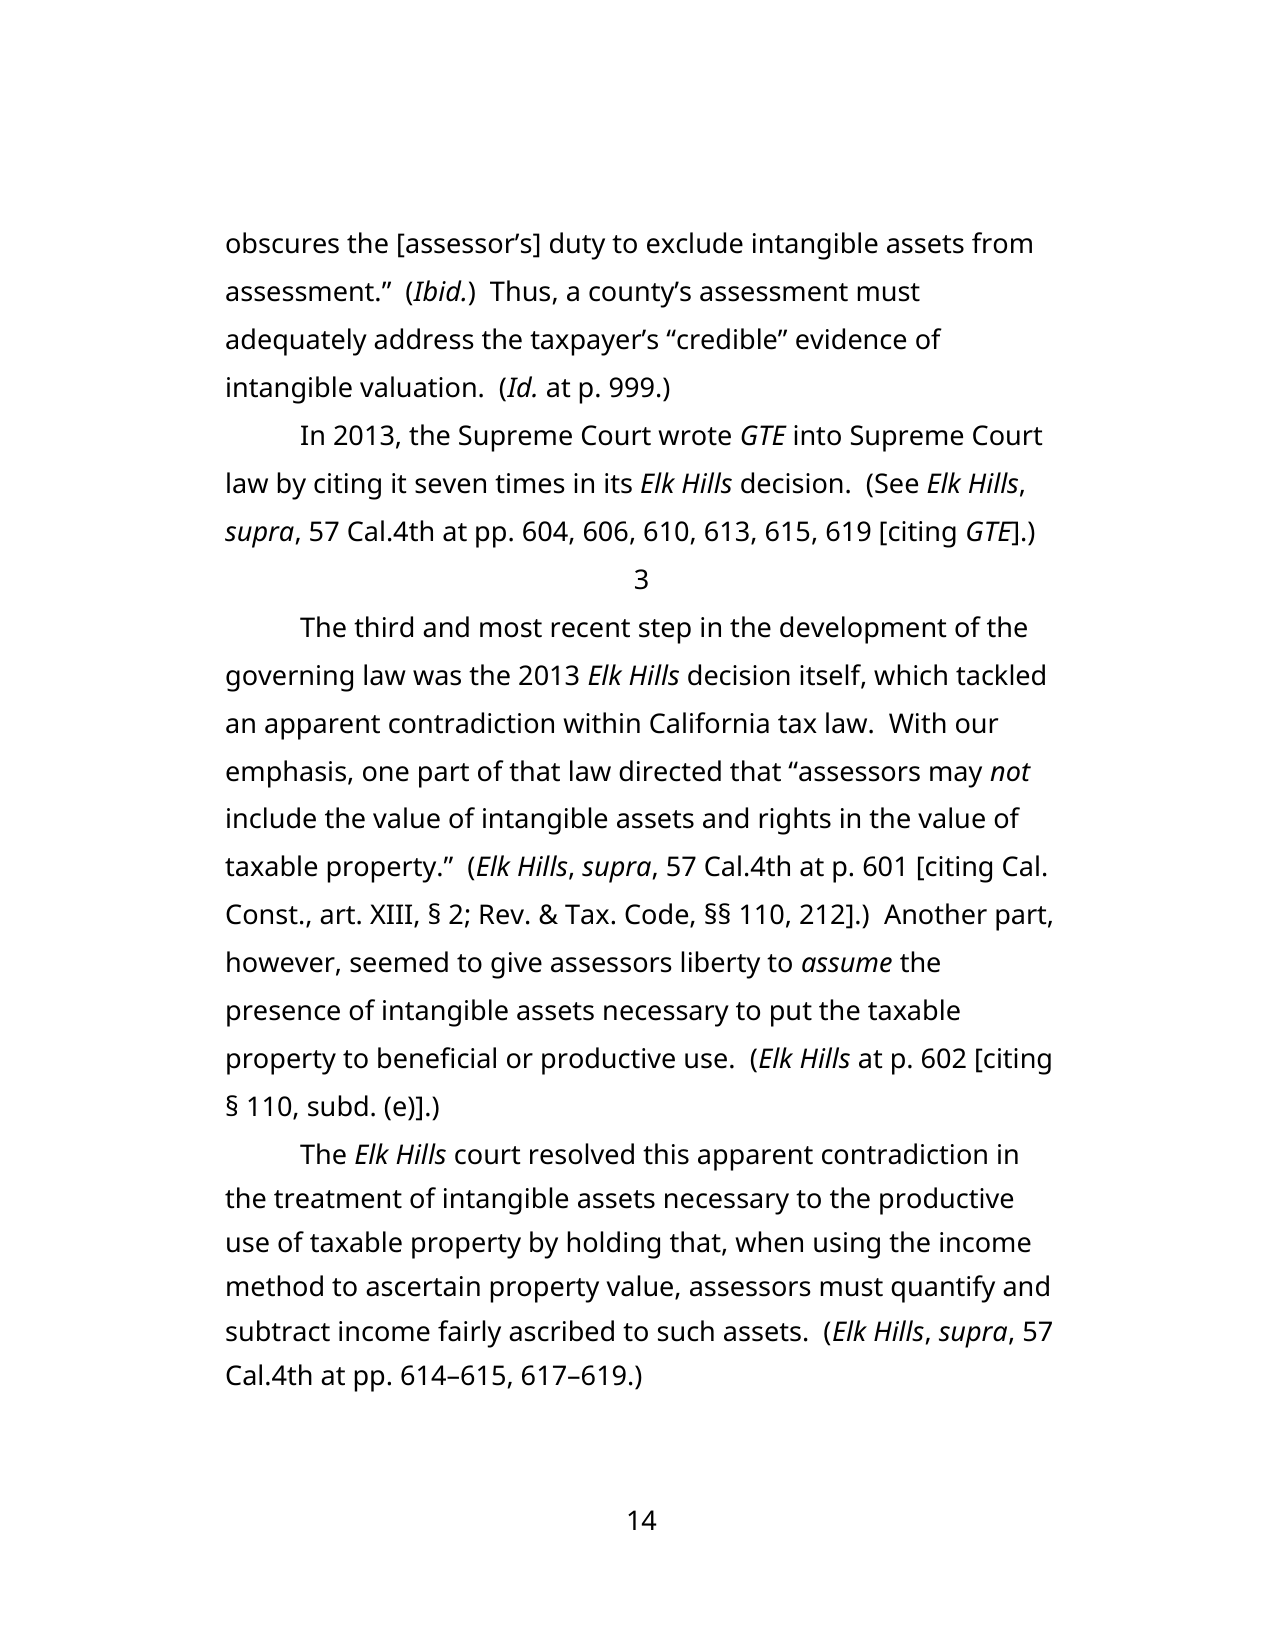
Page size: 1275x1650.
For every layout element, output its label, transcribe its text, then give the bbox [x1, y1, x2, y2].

text 3 [225, 560, 1057, 597]
text The Elk Hills court resolved this apparent contradiction in the treatment of intangible assets necessary to the productive use of taxable property by holding that, when using the income method to ascertain property value, assessors must quantify and subtract income fairly ascribed to such assets. (Elk Hills, supra, 57 Cal.4th at pp. 614–615, 617–619.) [225, 1135, 1057, 1393]
text In 2013, the Supreme Court wrote GTE into Supreme Court law by citing it seven times in its Elk Hills decision. (See Elk Hills, supra, 57 Cal.4th at pp. 604, 606, 610, 613, 615, 619 [citing GTE].) [225, 417, 1057, 549]
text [225, 225, 1057, 406]
text The third and most recent step in the development of the governing law was the 2013 Elk Hills decision itself, which tackled an apparent contradiction within California tax law. With our emphasis, one part of that law directed that “assessors may not include the value of intangible assets and rights in the value of taxable property.” (Elk Hills, supra, 57 Cal.4th at p. 601 [citing Cal. Const., art. XIII, § 2; Rev. & Tax. Code, §§ 110, 212].) Another part, however, seemed to give assessors liberty to assume the presence of intangible assets necessary to put the taxable property to beneficial or productive use. (Elk Hills at p. 602 [citing § 110, subd. (e)].) [225, 608, 1057, 1124]
